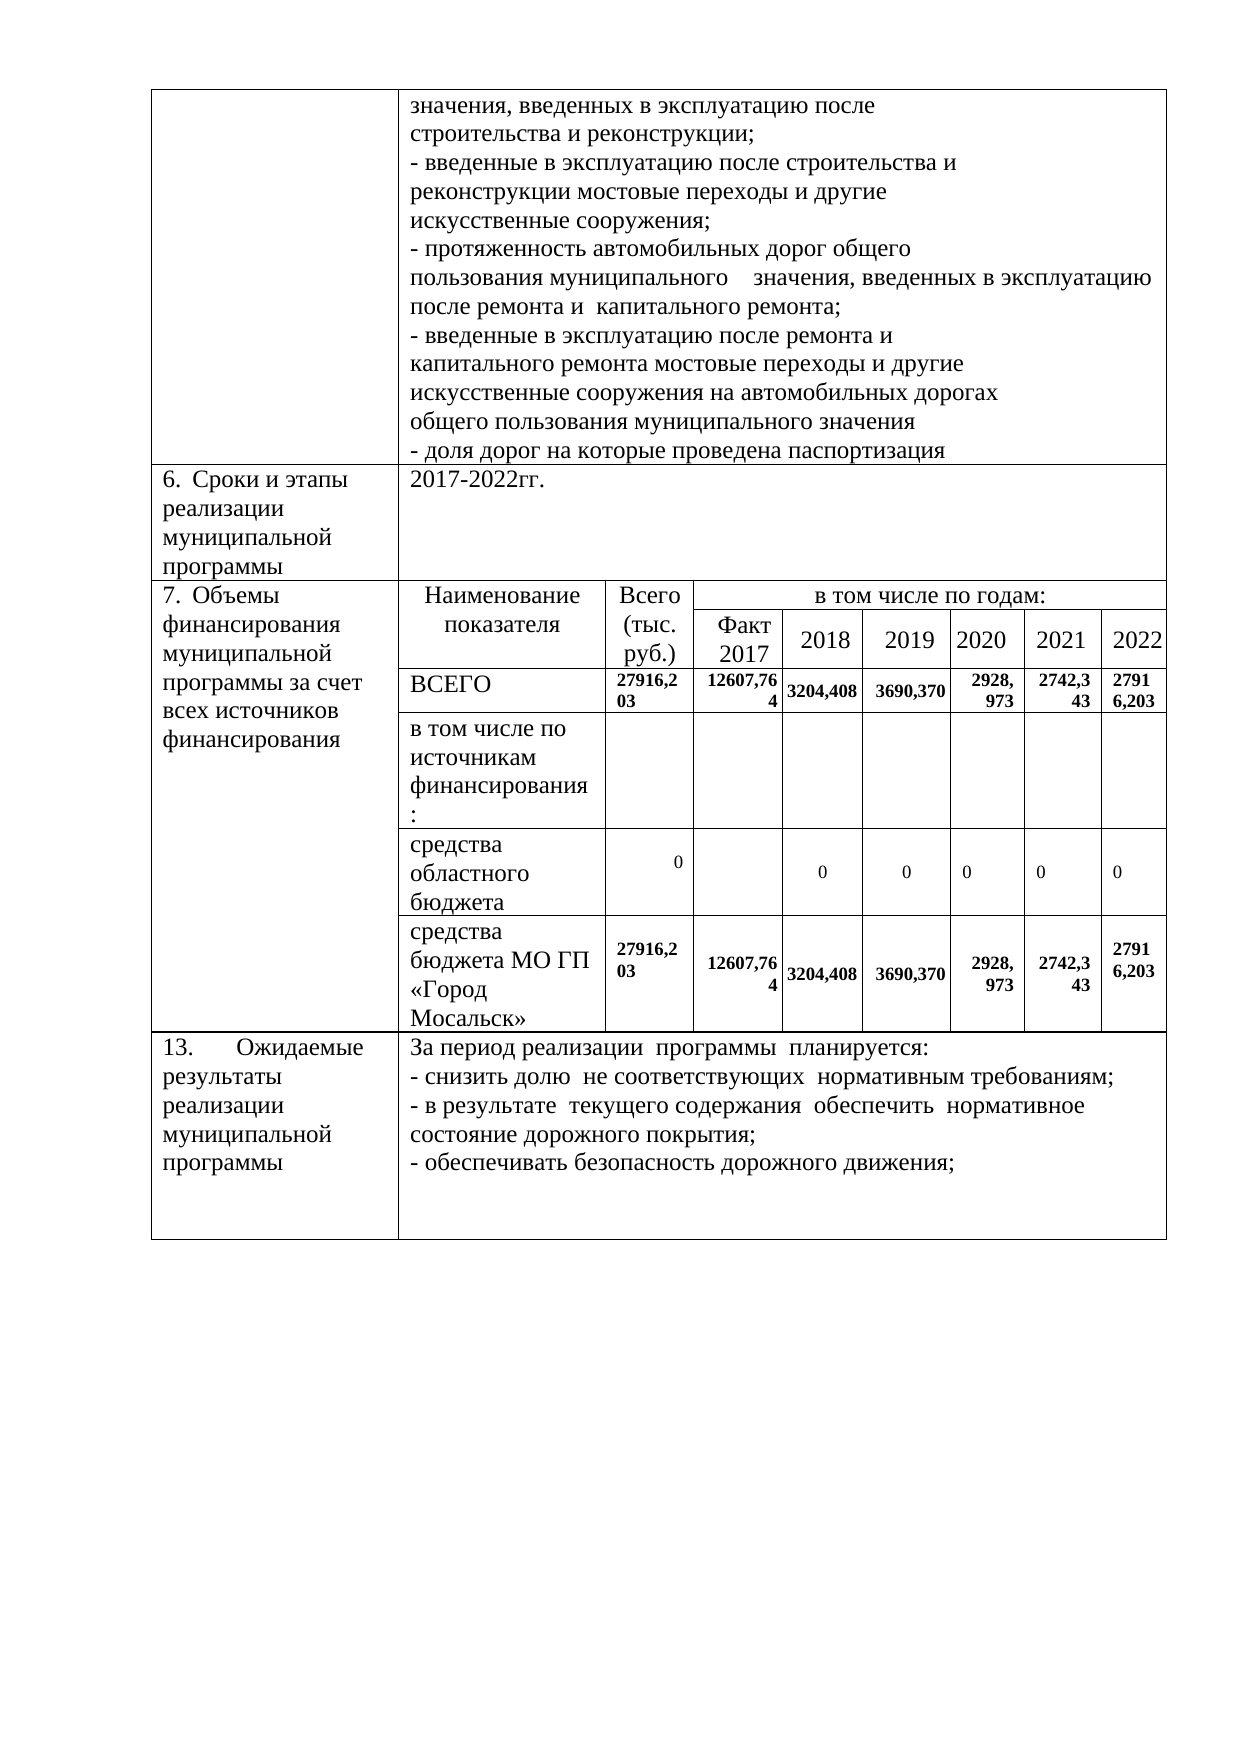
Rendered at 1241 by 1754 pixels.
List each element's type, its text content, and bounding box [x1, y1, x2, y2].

table_cell [951, 713, 1024, 828]
table_cell ВСЕГО [399, 669, 605, 712]
table_cell 2018 [783, 610, 862, 668]
table_cell в том числе по годам: [694, 581, 1166, 609]
table_cell Ожидаемые результаты реализации муниципальной программы [152, 1033, 398, 1238]
table_cell 3690,370 [863, 669, 950, 712]
table_cell Объемы финансирования муниципальной программы за счет всех источников финансирования [152, 581, 398, 1031]
table_cell За период реализации программы планируется: - снизить долю не соответствующих нормативным требованиям; - в результате текущего содержания обеспечить нормативное состояние дорожного покрытия; - обеспечивать безопасность дорожного движения; [399, 1033, 1166, 1238]
table_cell 27916,203 [606, 669, 693, 712]
table_cell 12607,764 [694, 916, 782, 1031]
table_cell 0 [1025, 829, 1101, 915]
table_cell 2019 [863, 610, 950, 668]
table_cell 2928,973 [951, 916, 1024, 1031]
table_cell 0 [606, 829, 693, 915]
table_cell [399, 90, 1166, 463]
table_cell [694, 713, 782, 828]
table_cell [1102, 713, 1166, 828]
table_cell в том числе по источникам финансирования: [399, 713, 605, 828]
table_cell средства областного бюджета [399, 829, 605, 915]
table_cell 2022 [1102, 610, 1166, 668]
table_cell Сроки и этапы реализации муниципальной программы [152, 465, 398, 579]
table_cell 0 [951, 829, 1024, 915]
table_cell [694, 829, 782, 915]
table_cell 27916,203 [1102, 916, 1166, 1031]
table_cell средства бюджета МО ГП «Город Мосальск» [399, 916, 605, 1031]
table_cell [863, 713, 950, 828]
table_cell 12607,764 [694, 669, 782, 712]
table_cell [606, 713, 693, 828]
table_cell Наименование показателя [399, 581, 605, 668]
table_cell 0 [1102, 829, 1166, 915]
table_cell 0 [863, 829, 950, 915]
table_cell 27916,203 [1102, 669, 1166, 712]
table_cell [783, 713, 862, 828]
table_cell 3204,408 [783, 669, 862, 712]
table_cell 2742,343 [1025, 669, 1101, 712]
table_cell 3690,370 [863, 916, 950, 1031]
table_cell 27916,203 [606, 916, 693, 1031]
table_cell [1025, 713, 1101, 828]
table_cell 2742,343 [1025, 916, 1101, 1031]
table_cell 2017-2022гг. [399, 465, 1166, 579]
table_cell 2928,973 [951, 669, 1024, 712]
table_cell 2020 [951, 610, 1024, 668]
table_cell 3204,408 [783, 916, 862, 1031]
table_cell Всего (тыс. руб.) [606, 581, 693, 668]
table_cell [152, 90, 398, 463]
table_cell Факт 2017 [694, 610, 782, 668]
table_cell 2021 [1025, 610, 1101, 668]
table_cell 0 [783, 829, 862, 915]
